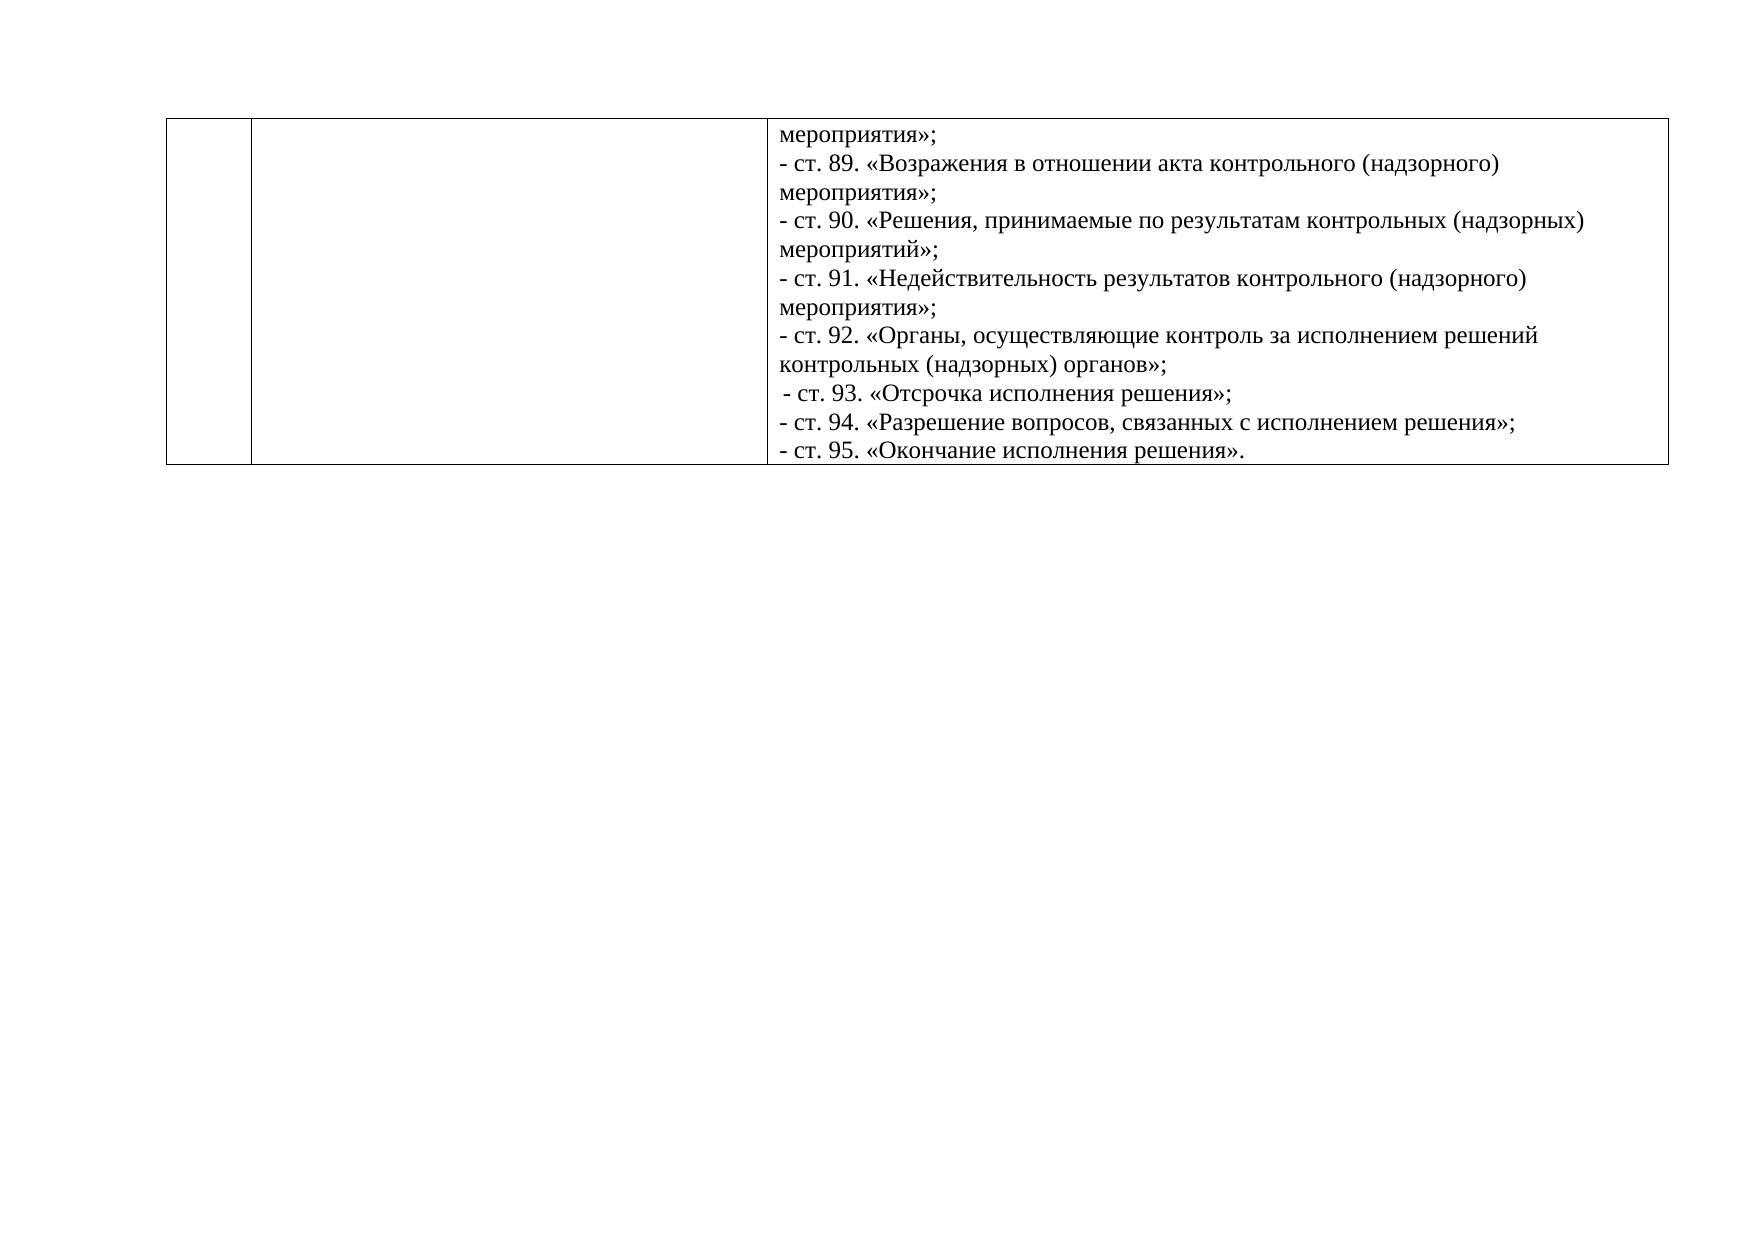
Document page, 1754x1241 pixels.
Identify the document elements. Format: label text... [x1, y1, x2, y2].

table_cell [252, 119, 767, 464]
table_cell 4. [167, 119, 251, 464]
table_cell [768, 119, 1668, 464]
